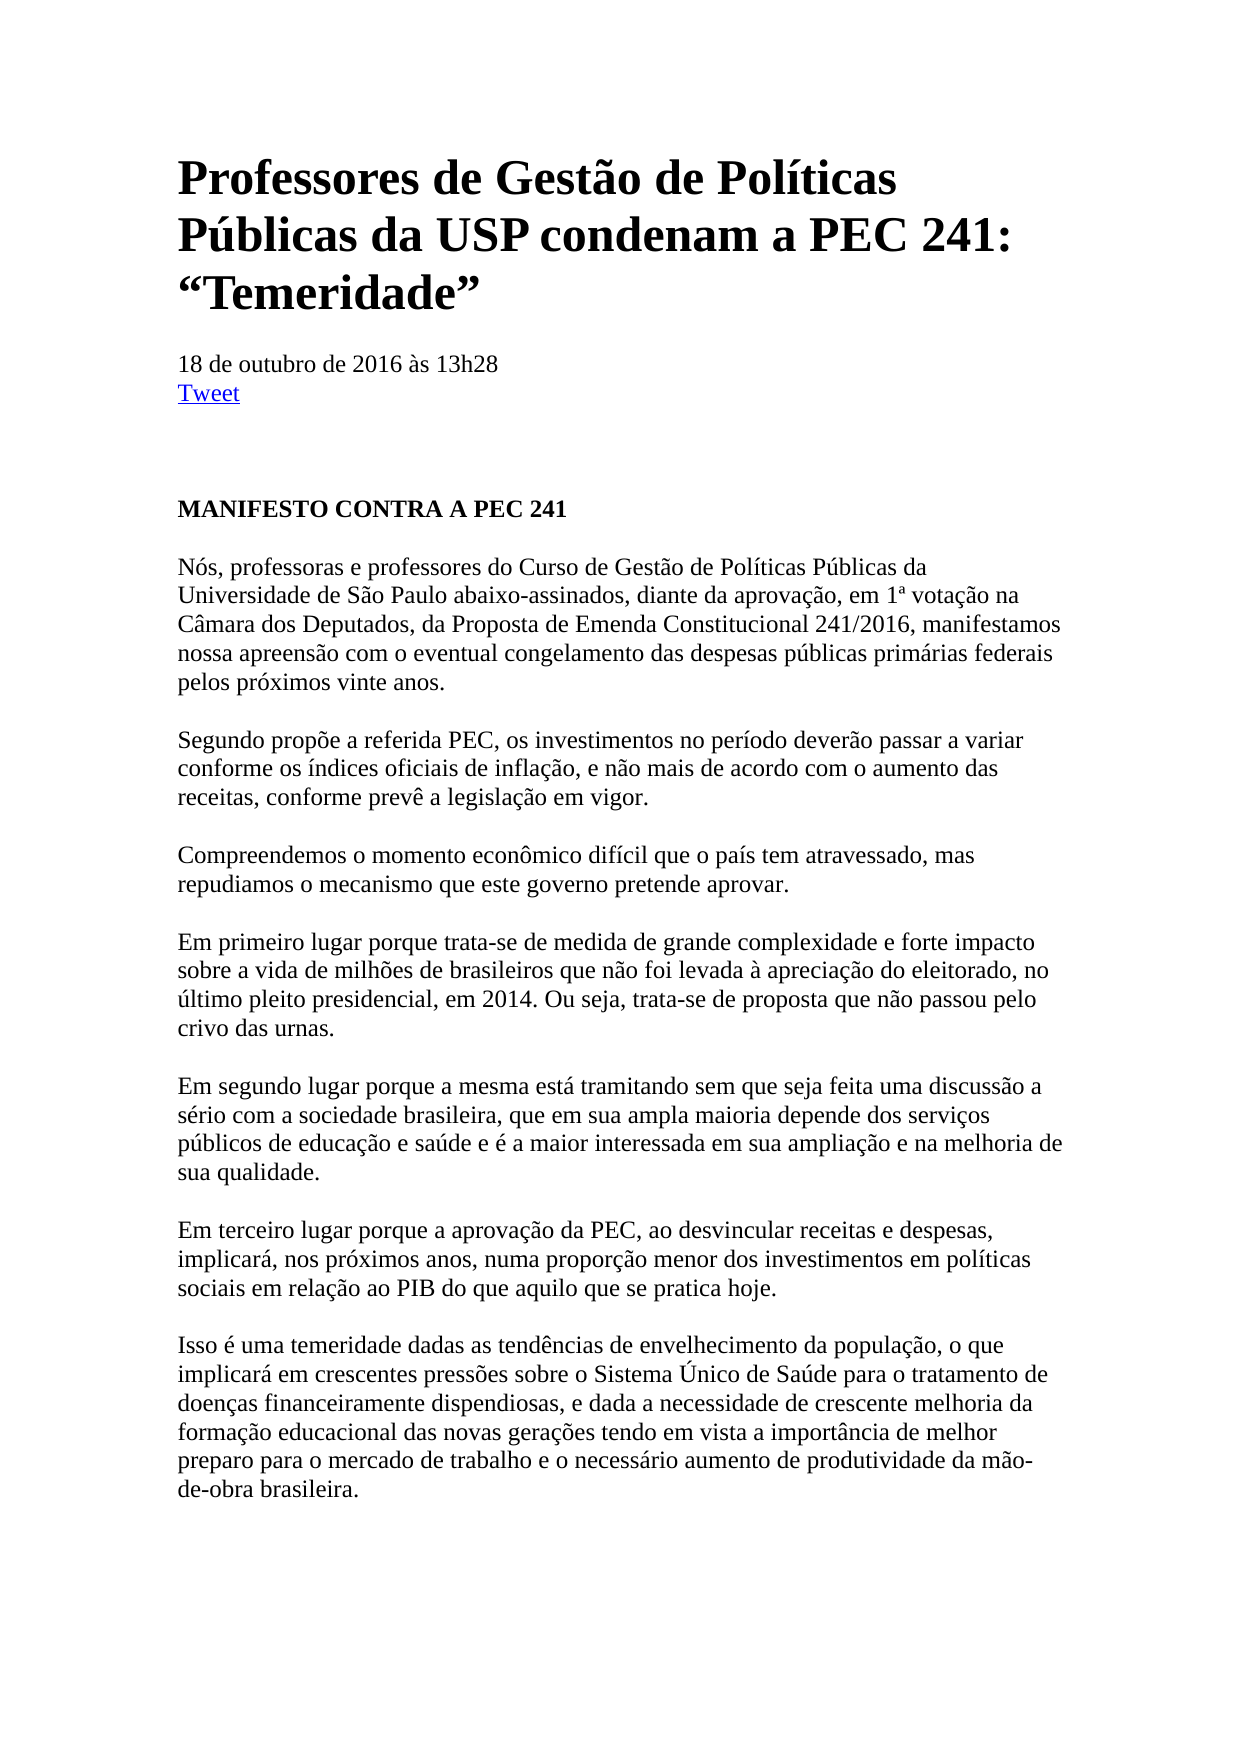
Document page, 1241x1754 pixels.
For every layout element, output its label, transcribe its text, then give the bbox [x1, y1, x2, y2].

text Segundo propõe a referida PEC, os investimentos no período deverão passar a variar conforme os índices oficiais de inflação, e não mais de acordo com o aumento das receitas, conforme prevê a legislação em vigor. [177, 725, 1063, 811]
text Em primeiro lugar porque trata-se de medida de grande complexidade e forte impacto sobre a vida de milhões de brasileiros que não foi levada à apreciação do eleitorado, no último pleito presidencial, em 2014. Ou seja, trata-se de proposta que não passou pelo crivo das urnas. [177, 927, 1063, 1042]
text Compreendemos o momento econômico difícil que o país tem atravessado, mas repudiamos o mecanismo que este governo pretende aprovar. [177, 840, 1063, 898]
text Em segundo lugar porque a mesma está tramitando sem que seja feita uma discussão a sério com a sociedade brasileira, que em sua ampla maioria depende dos serviços públicos de educação e saúde e é a maior interessada em sua ampliação e na melhoria de sua qualidade. [177, 1071, 1063, 1186]
text Isso é uma temeridade dadas as tendências de envelhecimento da população, o que implicará em crescentes pressões sobre o Sistema Único de Saúde para o tratamento de doenças financeiramente dispendiosas, e dada a necessidade de crescente melhoria da formação educacional das novas gerações tendo em vista a importância de melhor preparo para o mercado de trabalho e o necessário aumento de produtividade da mão-de-obra brasileira. [177, 1331, 1063, 1503]
text Tweet [177, 378, 1063, 407]
text MANIFESTO CONTRA A PEC 241 [177, 494, 1063, 523]
text Em terceiro lugar porque a aprovação da PEC, ao desvincular receitas e despesas, implicará, nos próximos anos, numa proporção menor dos investimentos em políticas sociais em relação ao PIB do que aquilo que se pratica hoje. [177, 1215, 1063, 1301]
text Nós, professoras e professores do Curso de Gestão de Políticas Públicas da Universidade de São Paulo abaixo-assinados, diante da aprovação, em 1ª votação na Câmara dos Deputados, da Proposta de Emenda Constitucional 241/2016, manifestamos nossa apreensão com o eventual congelamento das despesas públicas primárias federais pelos próximos vinte anos. [177, 552, 1063, 696]
text Professores de Gestão de Políticas Públicas da USP condenam a PEC 241: “Temeridade” [177, 148, 1063, 320]
text 18 de outubro de 2016 às 13h28 [177, 349, 1063, 378]
